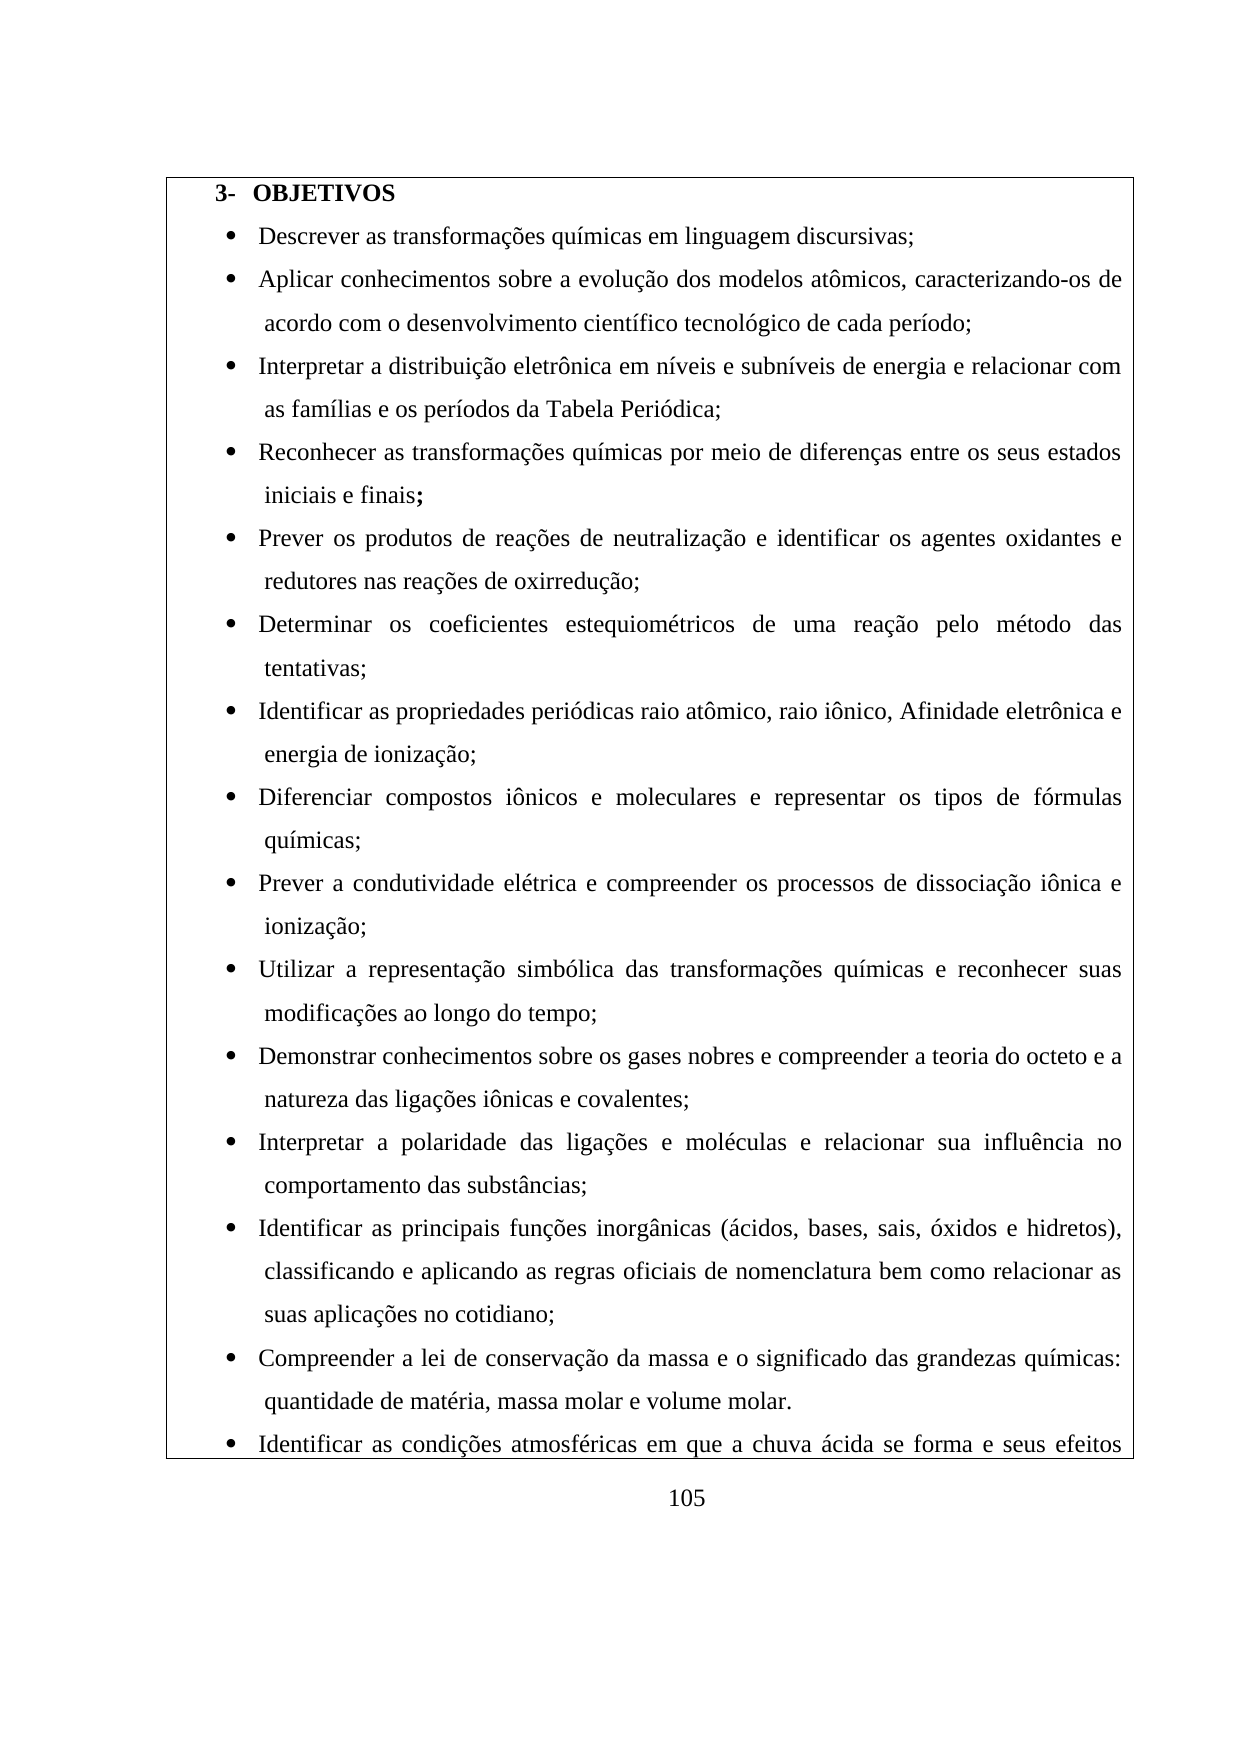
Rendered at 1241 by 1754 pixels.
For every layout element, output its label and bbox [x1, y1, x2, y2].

table_cell [167, 178, 1133, 1458]
